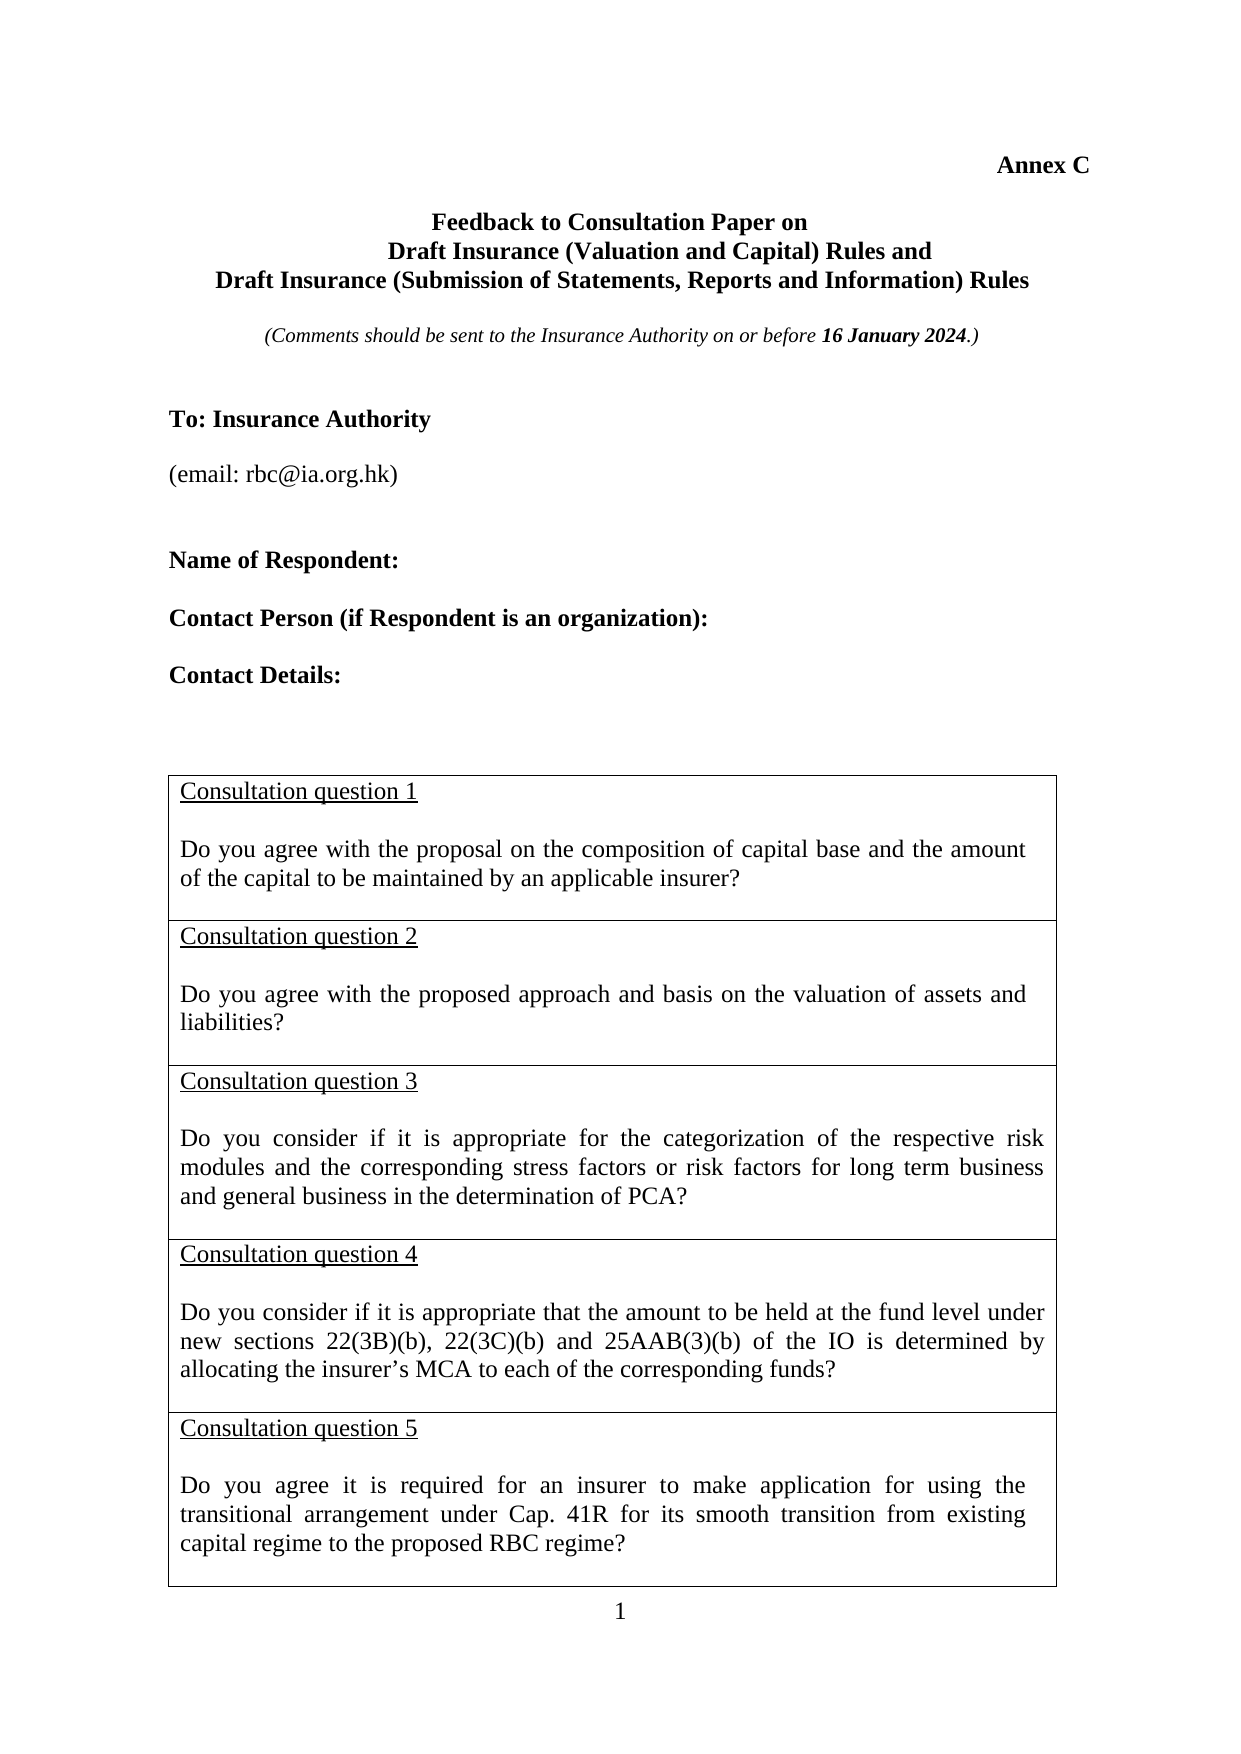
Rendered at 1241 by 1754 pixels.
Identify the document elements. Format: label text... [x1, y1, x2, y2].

list Name of Respondent: [169, 545, 1072, 574]
list (email: rbc@ia.org.hk) [169, 459, 1072, 488]
list Contact Person (if Respondent is an organization): [169, 603, 1072, 632]
table_cell Consultation question 5 Do you agree it is required for an insurer to make application for using the transitional arrangement under Cap. 41R for its smooth transition from existing capital regime to the proposed RBC regime? [169, 1413, 1056, 1586]
list Draft Insurance (Submission of Statements, Reports and Information) Rules [173, 265, 1072, 294]
table_header Consultation question 1 Do you agree with the proposal on the composition of capital base and the amount of the capital to be maintained by an applicable insurer? [169, 776, 1056, 920]
list (Comments should be sent to the Insurance Authority on or before 16 January 2024.) [173, 322, 1072, 347]
list To: Insurance Authority [169, 404, 1072, 459]
list Feedback to Consultation Paper on Draft Insurance (Valuation and Capital) Rules and [173, 207, 1072, 265]
subtitle Annex C [173, 150, 1090, 179]
table_cell Consultation question 4 Do you consider if it is appropriate that the amount to be held at the fund level under new sections 22(3B)(b), 22(3C)(b) and 25AAB(3)(b) of the IO is determined by allocating the insurer’s MCA to each of the corresponding funds? [169, 1240, 1056, 1412]
list Contact Details: [169, 660, 1072, 689]
table_cell Consultation question 3 Do you consider if it is appropriate for the categorization of the respective risk modules and the corresponding stress factors or risk factors for long term business and general business in the determination of PCA? [169, 1066, 1056, 1238]
table_cell Consultation question 2 Do you agree with the proposed approach and basis on the valuation of assets and liabilities? [169, 921, 1056, 1065]
